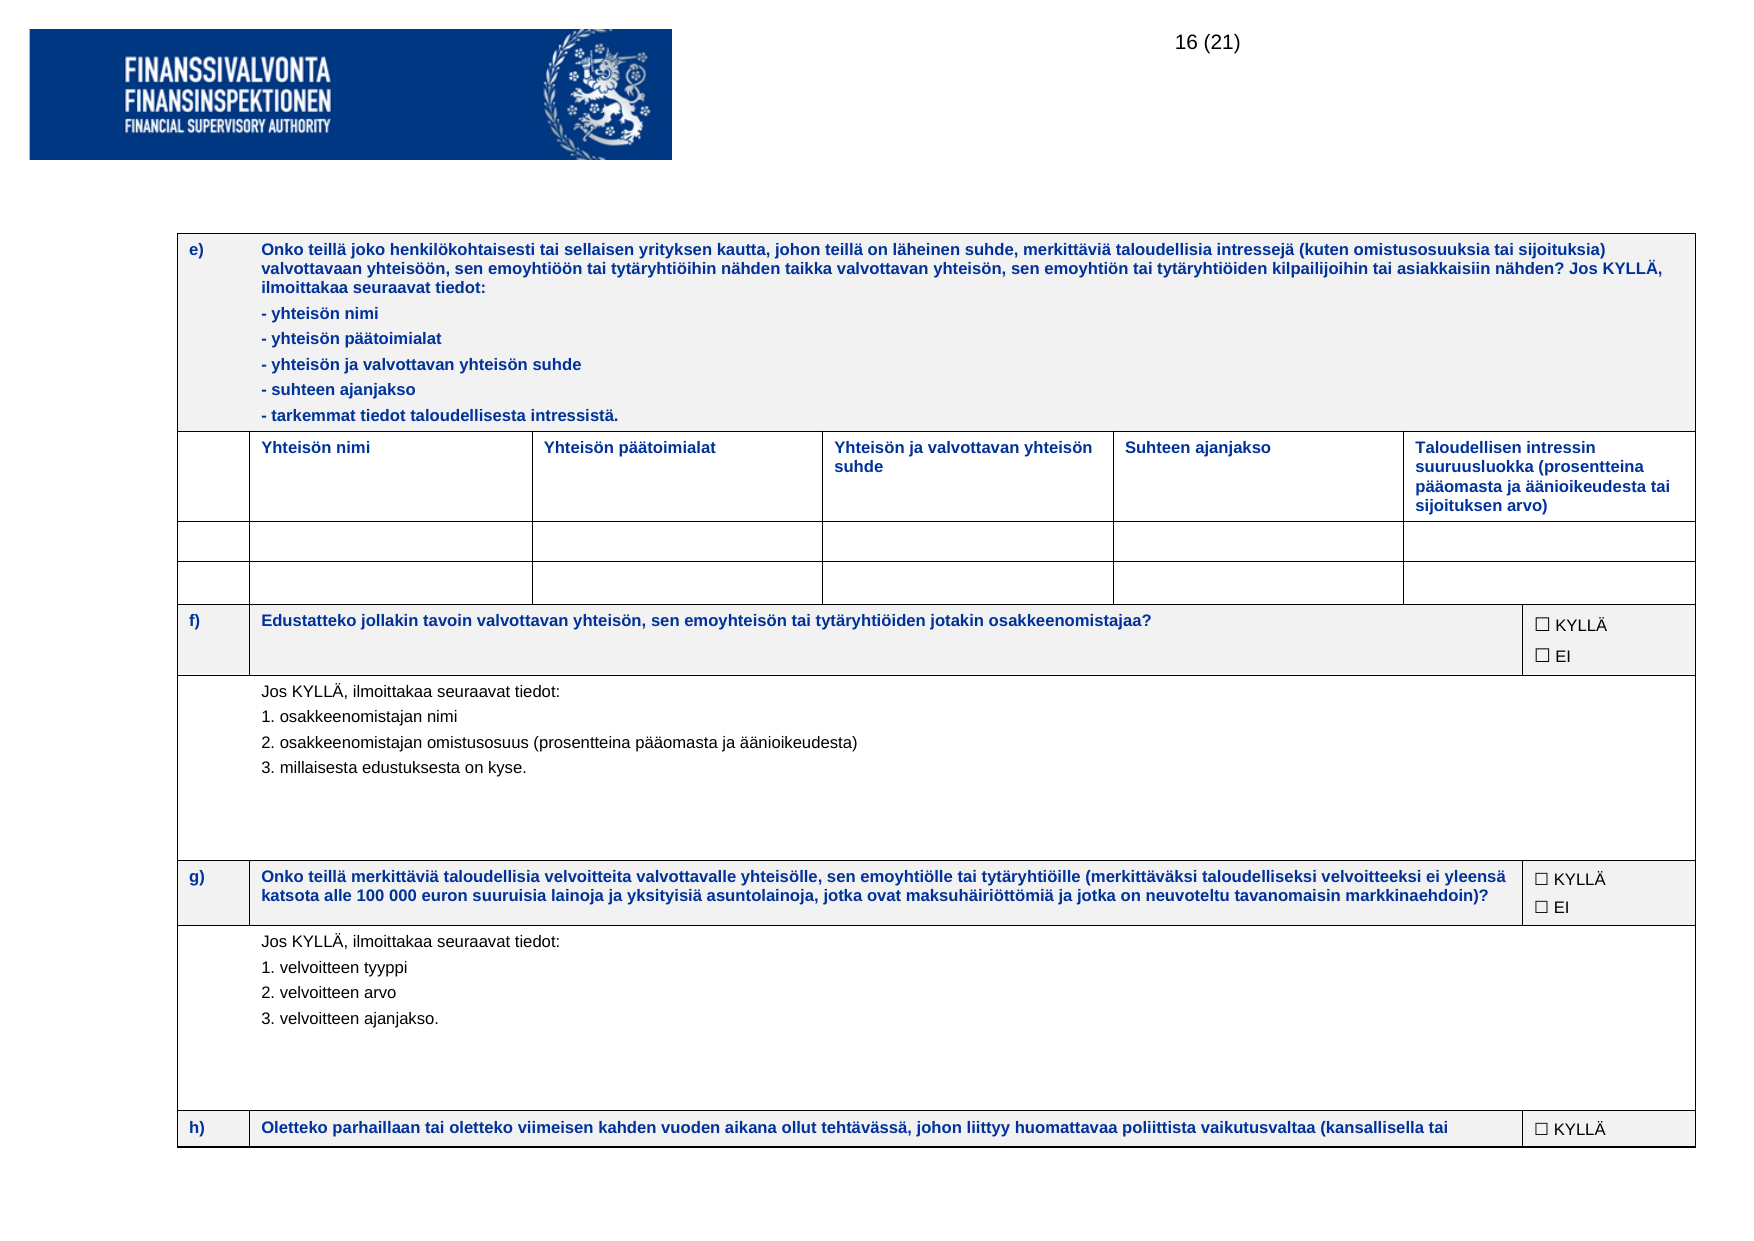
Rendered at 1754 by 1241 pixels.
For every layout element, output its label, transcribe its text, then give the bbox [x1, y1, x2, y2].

table_cell [1114, 562, 1403, 604]
table_cell Yhteisön päätoimialat [533, 432, 822, 521]
table_cell KYLLÄ EI [1523, 861, 1695, 925]
table_cell f) [178, 605, 249, 674]
table_cell [178, 522, 249, 561]
table_cell Edustatteko jollakin tavoin valvottavan yhteisön, sen emoyhteisön tai tytäryhtiöiden jotakin osakkeenomistajaa? [250, 605, 1522, 674]
table_cell Yhteisön nimi [250, 432, 532, 521]
table_cell [823, 562, 1113, 604]
table_cell [1404, 562, 1695, 604]
table_cell [250, 562, 532, 604]
table_cell [533, 522, 822, 561]
table_cell Jos KYLLÄ, ilmoittakaa seuraavat tiedot: 1. velvoitteen tyyppi 2. velvoitteen arvo 3. velvoitteen ajanjakso. [250, 926, 1695, 1110]
table_cell Yhteisön ja valvottavan yhteisön suhde [823, 432, 1113, 521]
table_cell Onko teillä merkittäviä taloudellisia velvoitteita valvottavalle yhteisölle, sen emoyhtiölle tai tytäryhtiöille (merkittäväksi taloudelliseksi velvoitteeksi ei yleensä katsota alle 100 000 euron suuruisia lainoja ja yksityisiä asuntolainoja, jotka ovat maksuhäiriöttömiä ja jotka on neuvoteltu tavanomaisin markkinaehdoin)? [250, 861, 1522, 925]
table_cell [533, 562, 822, 604]
picture [29, 29, 672, 160]
table_cell [1114, 522, 1403, 561]
table_cell Taloudellisen intressin suuruusluokka (prosentteina pääomasta ja äänioikeudesta tai sijoituksen arvo) [1404, 432, 1695, 521]
table_cell g) [178, 861, 249, 925]
table_header e) [178, 234, 250, 431]
table_cell KYLLÄ EI [1523, 1111, 1695, 1146]
table_cell [178, 562, 249, 604]
table_cell [178, 926, 250, 1110]
table_cell h) [178, 1111, 249, 1146]
table_cell [250, 522, 532, 561]
table_cell Suhteen ajanjakso [1114, 432, 1403, 521]
table_cell Jos KYLLÄ, ilmoittakaa seuraavat tiedot: 1. osakkeenomistajan nimi 2. osakkeenomistajan omistusosuus (prosentteina pääomasta ja äänioikeudesta) 3. millaisesta edustuksesta on kyse. [250, 676, 1695, 860]
table_cell [178, 676, 250, 860]
table_cell [823, 522, 1113, 561]
table_cell [1404, 522, 1695, 561]
table_header Onko teillä joko henkilökohtaisesti tai sellaisen yrityksen kautta, johon teillä on läheinen suhde, merkittäviä taloudellisia intressejä (kuten omistusosuuksia tai sijoituksia) valvottavaan yhteisöön, sen emoyhtiöön tai tytäryhtiöihin nähden taikka valvottavan yhteisön, sen emoyhtiön tai tytäryhtiöiden kilpailijoihin tai asiakkaisiin nähden? Jos KYLLÄ, ilmoittakaa seuraavat tiedot: - yhteisön nimi - yhteisön päätoimialat - yhteisön ja valvottavan yhteisön suhde - suhteen ajanjakso - tarkemmat tiedot taloudellisesta intressistä. [250, 234, 1695, 431]
table_cell KYLLÄ EI [1523, 605, 1695, 674]
table_cell [178, 432, 249, 521]
